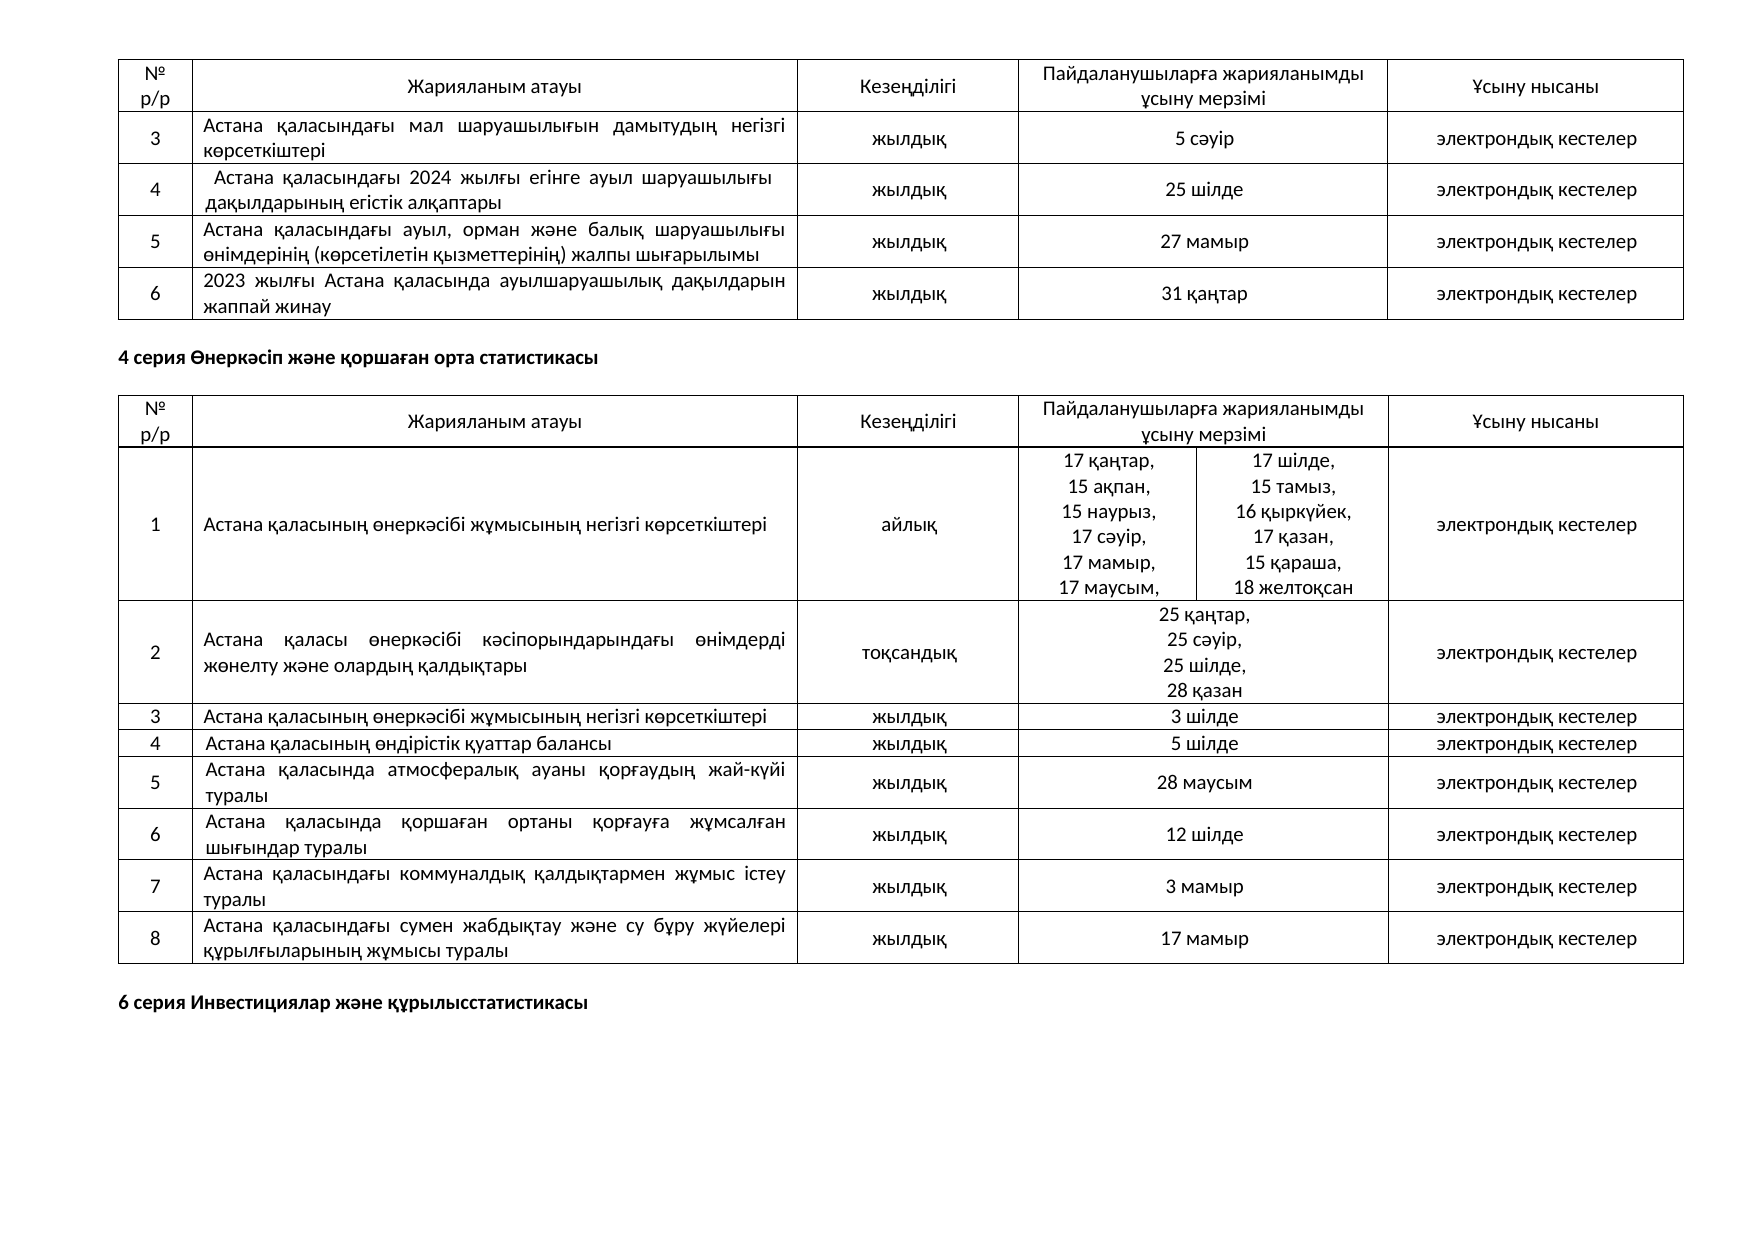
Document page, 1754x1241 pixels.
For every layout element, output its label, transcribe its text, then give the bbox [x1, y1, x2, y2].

table_header Пайдаланушыларға жарияланымды ұсыну мерзімі [1019, 396, 1388, 446]
table_cell 25 шілде [1019, 164, 1387, 215]
table_cell 27 мамыр [1019, 216, 1387, 267]
text 4 серия Өнеркәсіп және қоршаған орта статистикасы [118, 344, 1668, 370]
table_header Кезеңділігі [798, 396, 1018, 446]
table_header № р/р [119, 396, 192, 446]
table_cell электрондық кестелер [1389, 912, 1683, 963]
table_cell жылдық [798, 112, 1018, 163]
table_cell 17 мамыр [1019, 912, 1388, 963]
table_cell айлық [798, 448, 1018, 600]
table_cell Астана қаласындағы мал шаруашылығын дамытудың негізгі көрсеткіштері [193, 112, 797, 163]
table_cell 17 шілде, 15 тамыз, 16 қыркүйек, 17 қазан, 15 қараша, 18 желтоқсан [1197, 448, 1388, 600]
table_cell 31 қаңтар [1019, 268, 1387, 318]
table_cell электрондық кестелер [1388, 268, 1683, 318]
table_cell электрондық кестелер [1389, 809, 1683, 859]
table_cell 6 [119, 809, 192, 859]
table_cell жылдық [798, 704, 1018, 729]
table_cell электрондық кестелер [1389, 730, 1683, 756]
table_cell жылдық [798, 164, 1018, 215]
table_cell тоқсандық [798, 601, 1018, 703]
table_cell 1 [119, 448, 192, 600]
table_cell жылдық [798, 216, 1018, 267]
table_cell 28 маусым [1019, 757, 1388, 807]
table_cell 5 [119, 216, 192, 267]
table_cell электрондық кестелер [1389, 704, 1683, 729]
table_cell Астана қаласы өнеркәсібі кәсіпорындарындағы өнімдерді жөнелту және олардың қалдықтары [193, 601, 797, 703]
table_cell Астана қаласында қоршаған ортаны қорғауға жұмсалған шығындар туралы [193, 809, 797, 859]
table_cell 3 [119, 704, 192, 729]
table_cell 2 [119, 601, 192, 703]
table_cell электрондық кестелер [1389, 757, 1683, 807]
table_cell электрондық кестелер [1388, 112, 1683, 163]
table_cell 8 [119, 912, 192, 963]
table_cell 5 сәуір [1019, 112, 1387, 163]
table_cell жылдық [798, 757, 1018, 807]
table_cell жылдық [798, 809, 1018, 859]
table_cell 5 [119, 757, 192, 807]
table_header Кезеңділігі [798, 60, 1018, 111]
table_header Жарияланым атауы [193, 396, 797, 446]
text 6 серия Инвестициялар және құрылысстатистикасы [118, 989, 1668, 1014]
table_header Ұсыну нысаны [1388, 60, 1683, 111]
table_cell электрондық кестелер [1388, 216, 1683, 267]
table_cell 4 [119, 730, 192, 756]
table_cell 5 шілде [1019, 730, 1388, 756]
table_cell жылдық [798, 860, 1018, 911]
table_cell 2023 жылғы Астана қаласында ауылшаруашылық дақылдарын жаппай жинау [193, 268, 797, 318]
table_cell Астана қаласындағы сумен жабдықтау және су бұру жүйелері құрылғыларының жұмысы туралы [193, 912, 797, 963]
table_cell 3 шілде [1019, 704, 1388, 729]
table_header Ұсыну нысаны [1389, 396, 1683, 446]
table_header Пайдаланушыларға жарияланымды ұсыну мерзімі [1019, 60, 1387, 111]
table_cell электрондық кестелер [1389, 860, 1683, 911]
table_cell 6 [119, 268, 192, 318]
table_cell Астана қаласының өнеркәсібі жұмысының негізгі көрсеткіштері [193, 704, 797, 729]
table_header № р/р [119, 60, 192, 111]
table_cell 17 қаңтар, 15 ақпан, 15 наурыз, 17 сәуір, 17 мамыр, 17 маусым, [1019, 448, 1196, 600]
table_cell 7 [119, 860, 192, 911]
table_cell Астана қаласындағы коммуналдық қалдықтармен жұмыс істеу туралы [193, 860, 797, 911]
table_cell 3 мамыр [1019, 860, 1388, 911]
table_cell Астана қаласындағы ауыл, орман және балық шаруашылығы өнімдерінің (көрсетілетін қызметтерінің) жалпы шығарылымы [193, 216, 797, 267]
table_cell жылдық [798, 730, 1018, 756]
table_cell Астана қаласының өндірістік қуаттар балансы [193, 730, 797, 756]
table_cell 12 шілде [1019, 809, 1388, 859]
table_cell жылдық [798, 268, 1018, 318]
table_cell электрондық кестелер [1389, 448, 1683, 600]
table_cell Астана қаласында атмосфералық ауаны қорғаудың жай-күйі туралы [193, 757, 797, 807]
table_cell 25 қаңтар, 25 сәуір, 25 шілде, 28 қазан [1019, 601, 1388, 703]
table_cell 3 [119, 112, 192, 163]
table_cell жылдық [798, 912, 1018, 963]
table_cell электрондық кестелер [1389, 601, 1683, 703]
table_header Жарияланым атауы [193, 60, 797, 111]
table_cell Астана қаласының өнеркәсібі жұмысының негізгі көрсеткіштері [193, 448, 797, 600]
table_cell электрондық кестелер [1388, 164, 1683, 215]
table_cell Астана қаласындағы 2024 жылғы егінге ауыл шаруашылығы дақылдарының егістік алқаптары [193, 164, 797, 215]
table_cell 4 [119, 164, 192, 215]
